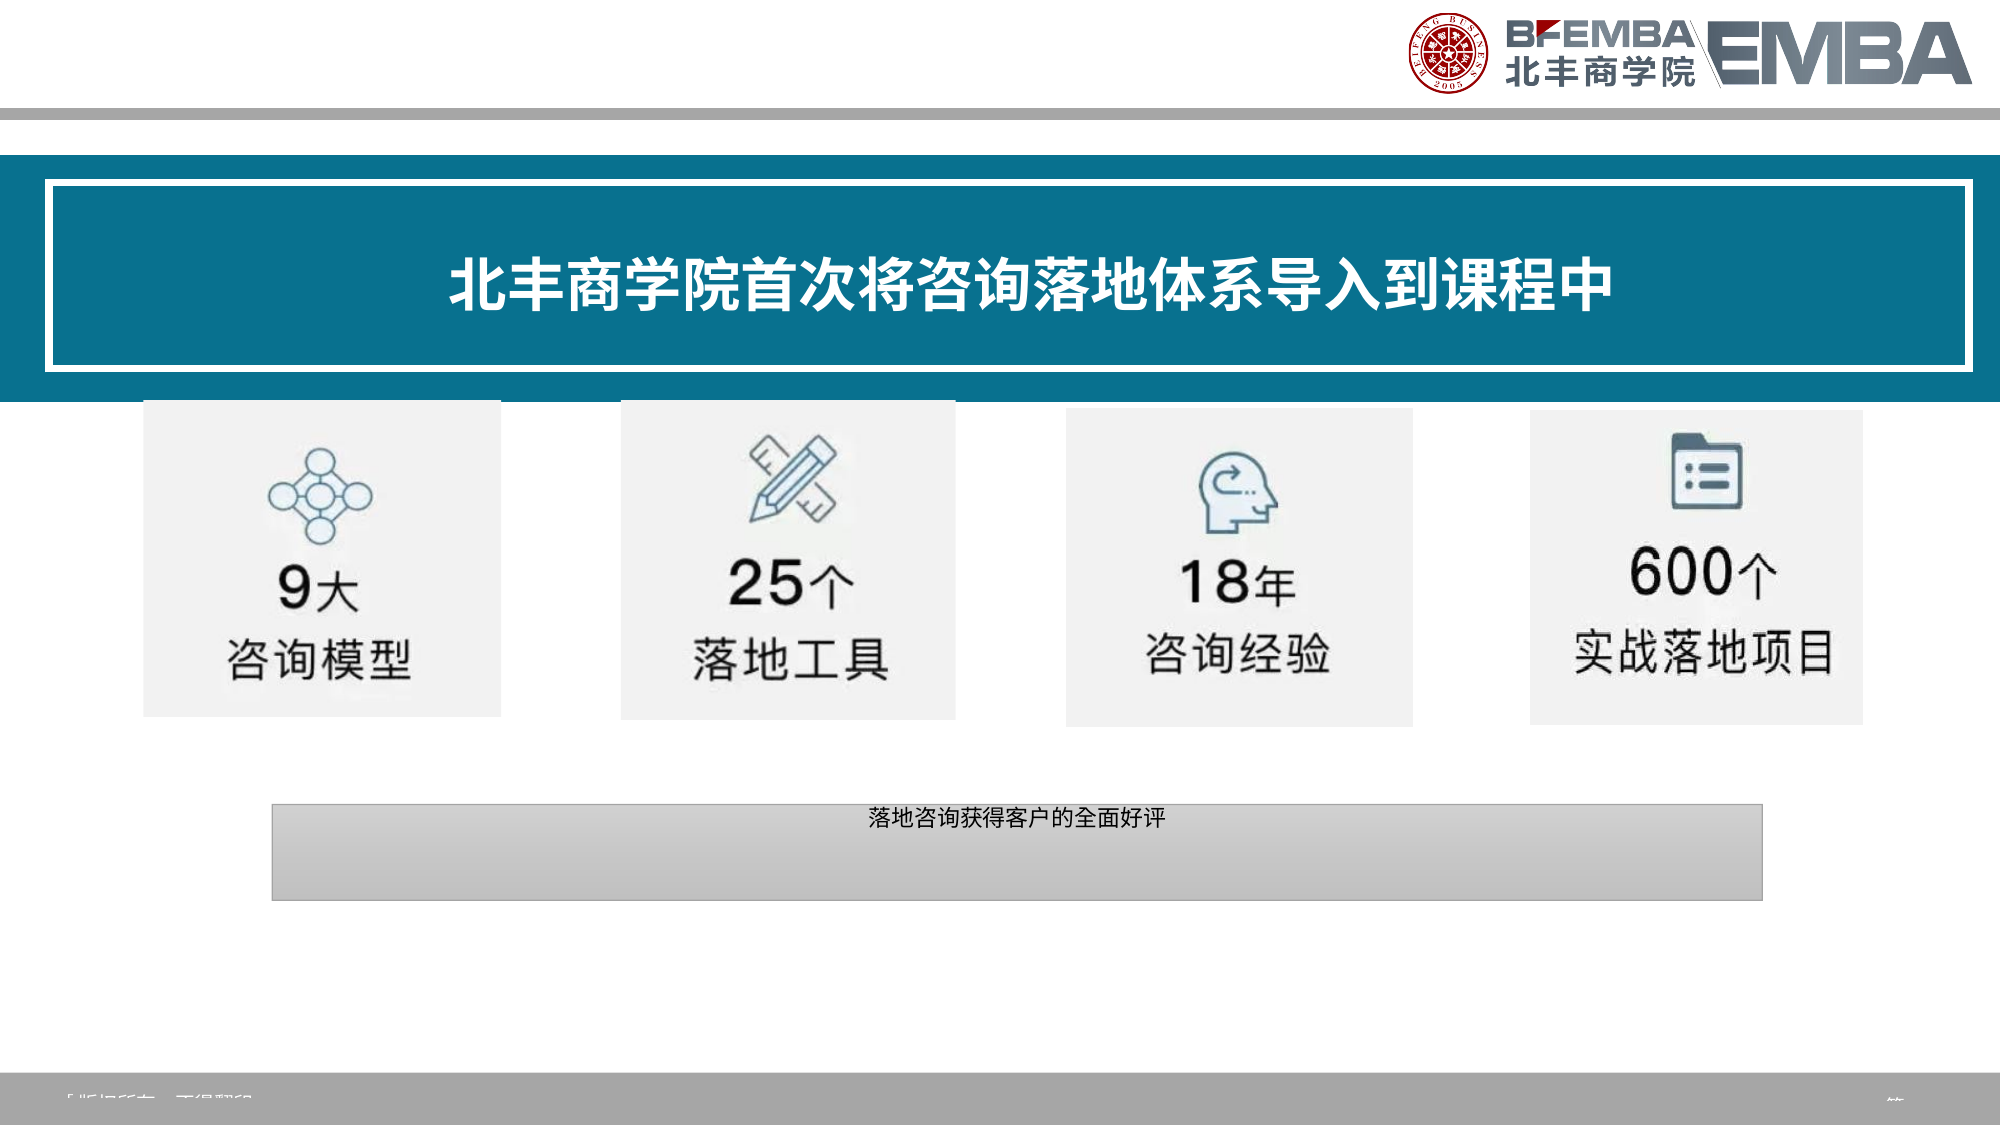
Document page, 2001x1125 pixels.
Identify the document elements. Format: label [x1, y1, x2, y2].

picture [143, 401, 502, 717]
picture [1530, 410, 1863, 725]
picture [1066, 408, 1413, 727]
picture [273, 806, 1761, 899]
picture [1408, 13, 1973, 94]
picture [620, 401, 956, 720]
